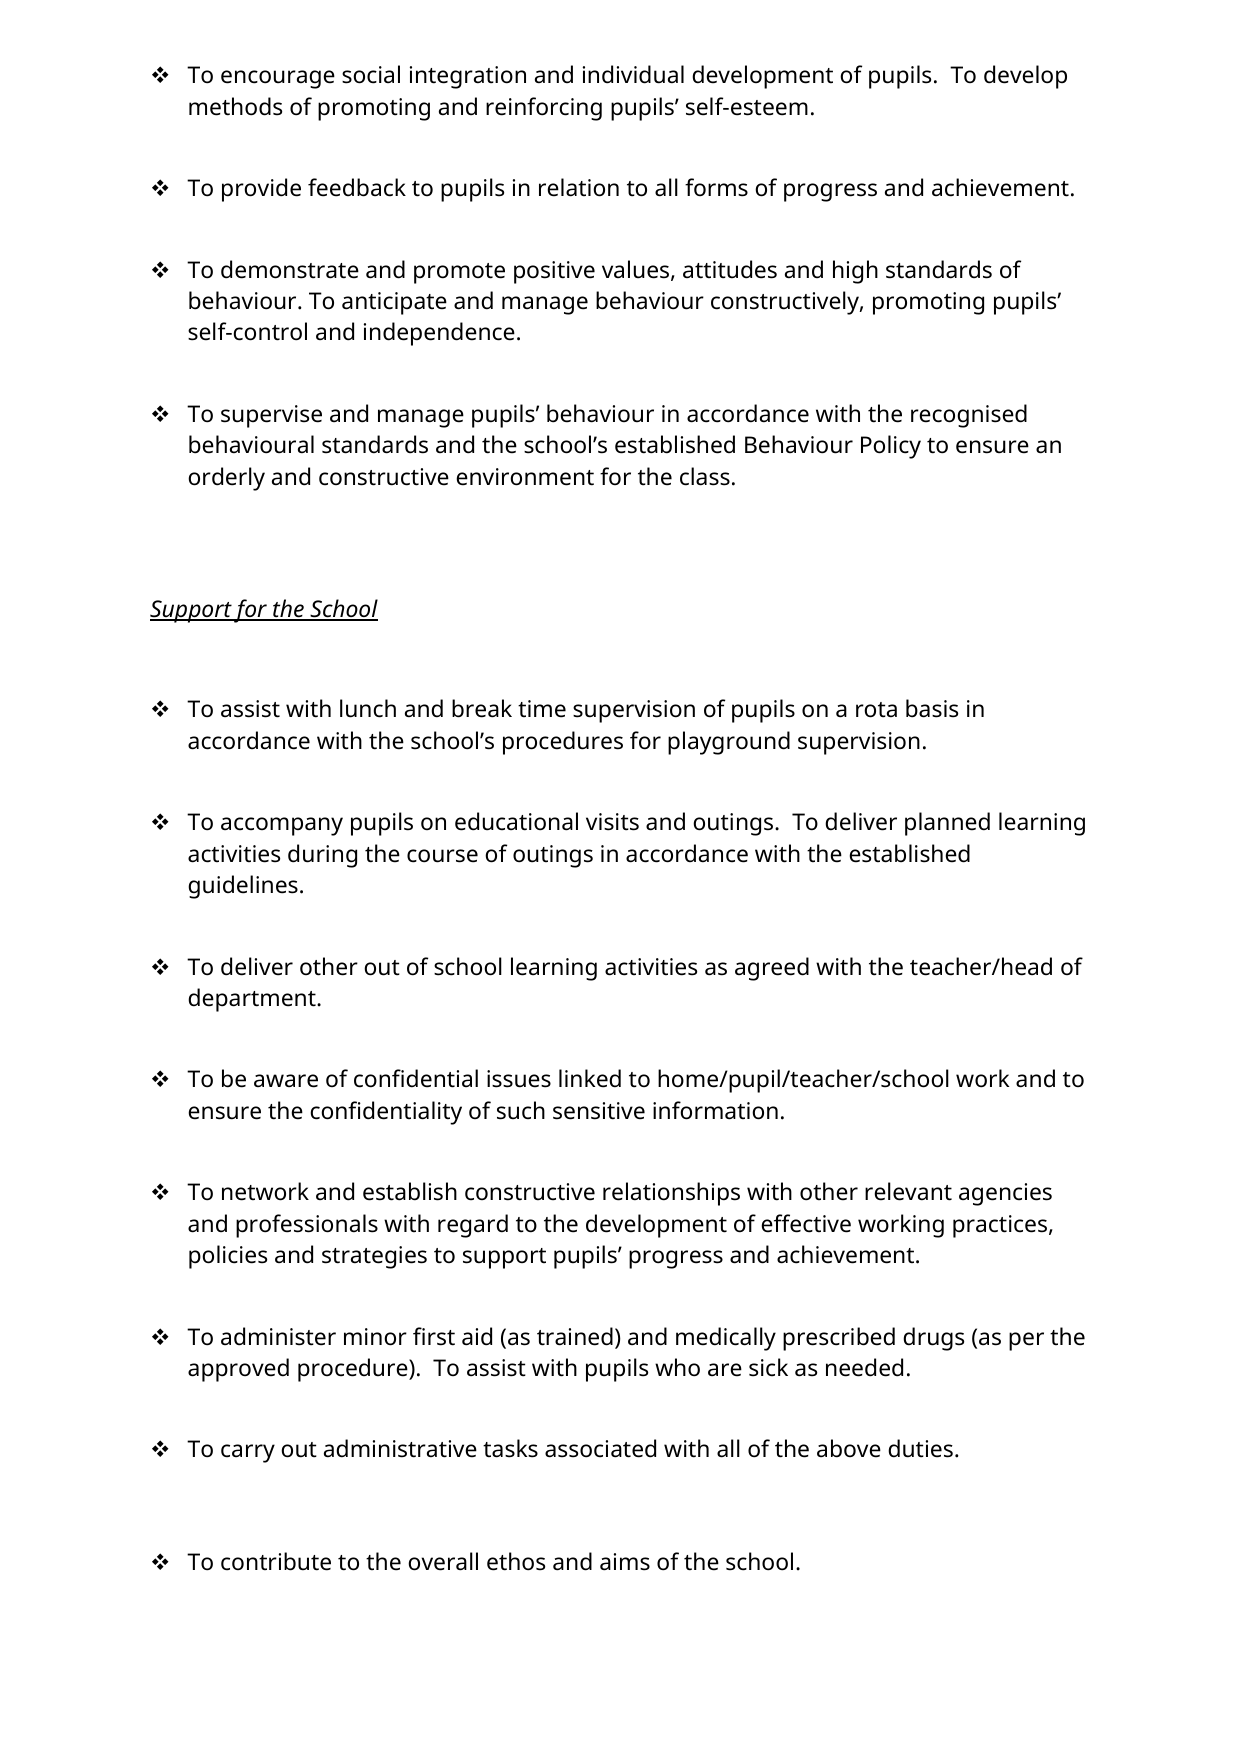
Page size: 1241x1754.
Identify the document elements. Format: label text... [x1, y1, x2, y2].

list To assist with lunch and break time supervision of pupils on a rota basis in accordance with the school’s procedures for playground supervision. [150, 693, 1090, 756]
text Support for the School [150, 592, 1090, 624]
list To accompany pupils on educational visits and outings. To deliver planned learning activities during the course of outings in accordance with the established guidelines. [150, 806, 1090, 900]
list To administer minor first aid (as trained) and medically prescribed drugs (as per the approved procedure). To assist with pupils who are sick as needed. [150, 1320, 1090, 1383]
list To deliver other out of school learning activities as agreed with the teacher/ of department. [150, 950, 1090, 1013]
list To demonstrate and promote positive values, attitudes and high standards of behaviour. To anticipate and manage behaviour constructively, promoting pupils’ self-control and independence. [150, 254, 1090, 347]
list To provide feedback to pupils in relation to all forms of progress and achievement. [150, 172, 1090, 203]
list To be aware of confidential issues linked to home/pupil/teacher/school work and to ensure the confidentiality of such sensitive information. [150, 1063, 1090, 1126]
list To supervise and manage pupils’ behaviour in accordance with the recognised behavioural standards and the school’s established Behaviour Policy to ensure an orderly and constructive environment for the class. [150, 398, 1090, 492]
list To carry out administrative tasks associated with all of the above duties. [150, 1433, 1090, 1464]
list To encourage social integration and individual development of pupils. To develop methods of promoting and reinforcing pupils’ self-esteem. [150, 59, 1090, 122]
list To network and establish constructive relationships with other relevant agencies and professionals with regard to the development of effective working practices, policies and strategies to support pupils’ progress and achievement. [150, 1176, 1090, 1270]
list To contribute to the overall ethos and aims of the school. [150, 1546, 1090, 1577]
